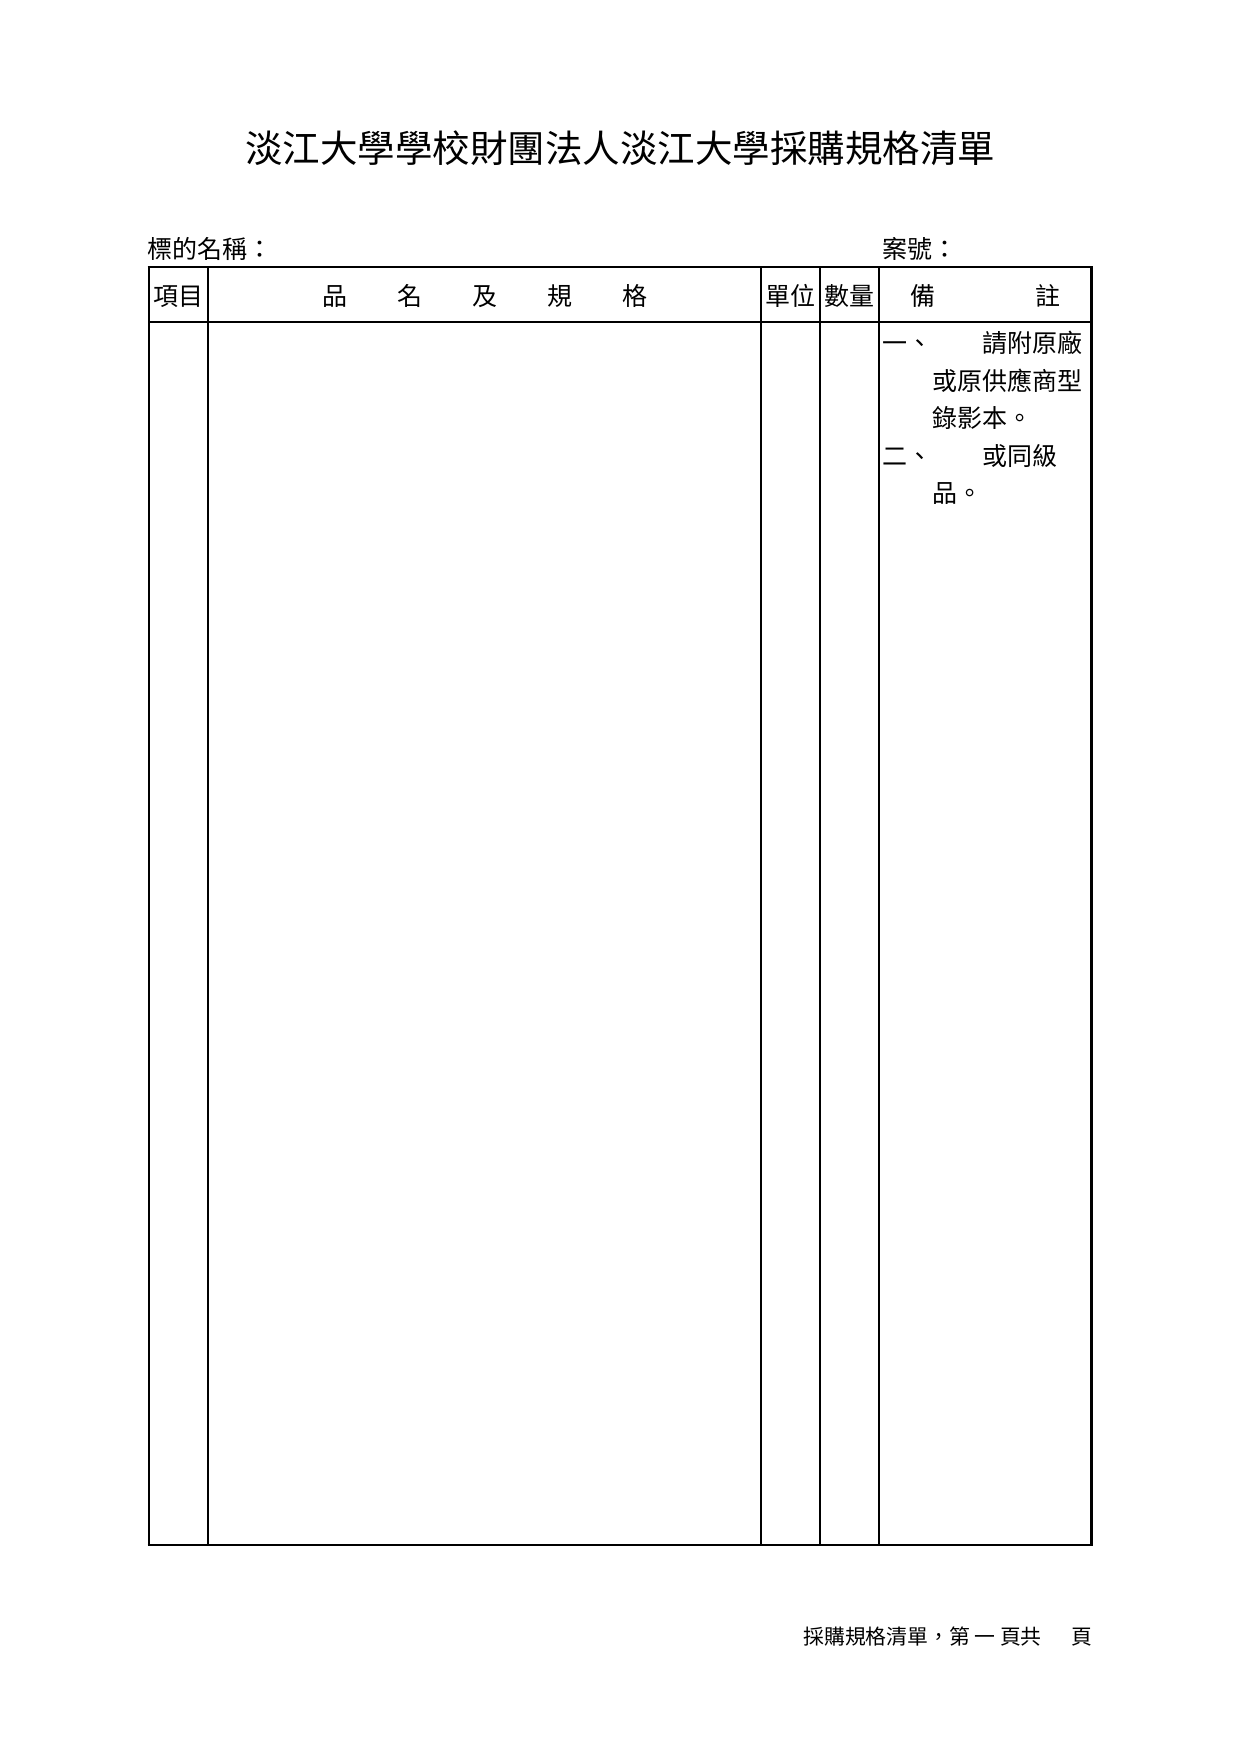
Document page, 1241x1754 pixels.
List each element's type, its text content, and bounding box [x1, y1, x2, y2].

table_header 品 名 及 規 格 [209, 268, 760, 321]
table_cell 請附原廠或原供應商型錄影本。 或同級品。 [880, 323, 1090, 1544]
table_cell [150, 323, 207, 1544]
table_header 數量 [821, 268, 878, 321]
text 標的名稱： 案號： [148, 230, 1092, 266]
table_cell [209, 323, 760, 1544]
text 淡江大學學校財團法人淡江大學採購規格清單 [148, 119, 1092, 173]
table_header 項目 [150, 268, 207, 321]
table_cell [762, 323, 819, 1544]
table_header 單位 [762, 268, 819, 321]
table_header 備 註 [880, 268, 1090, 321]
table_cell [821, 323, 878, 1544]
